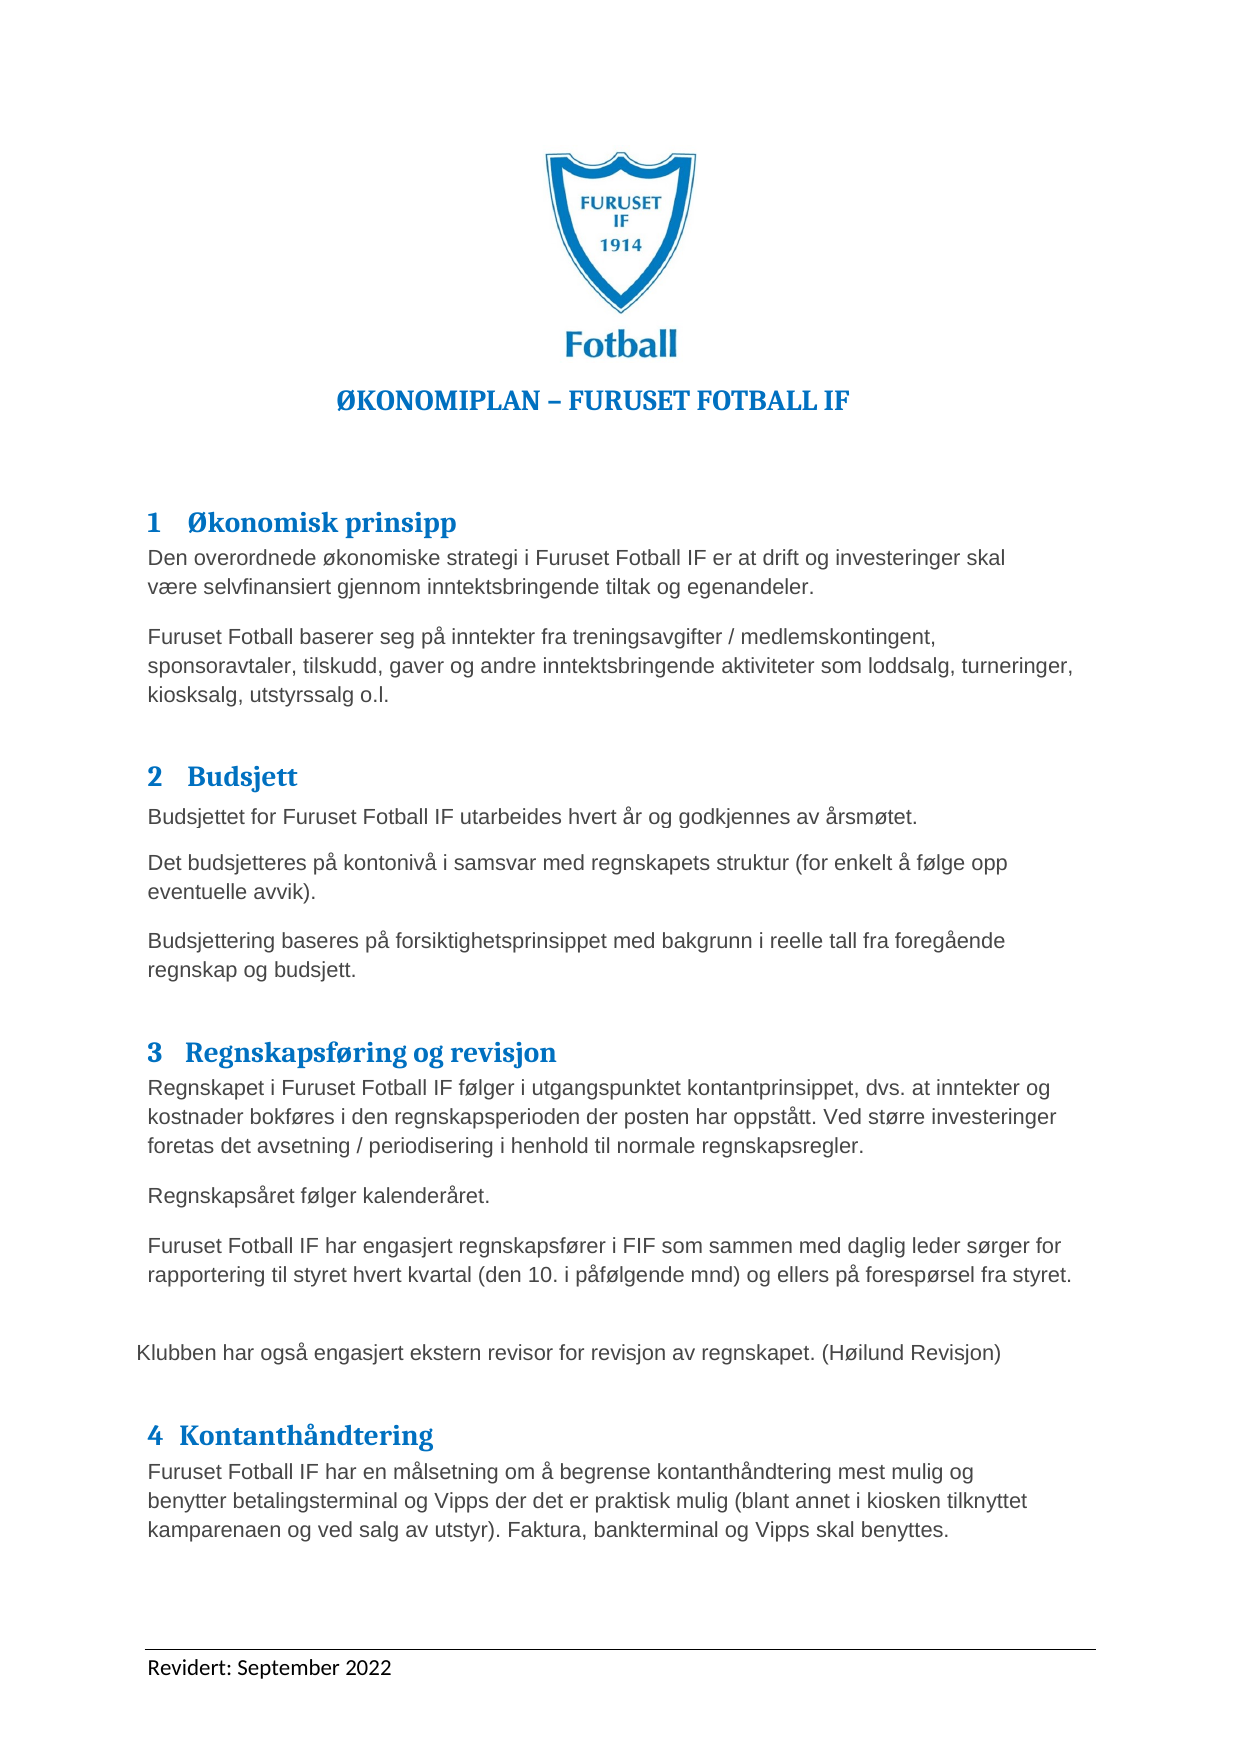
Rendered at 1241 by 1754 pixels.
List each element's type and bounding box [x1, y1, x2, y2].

picture [542, 145, 698, 363]
